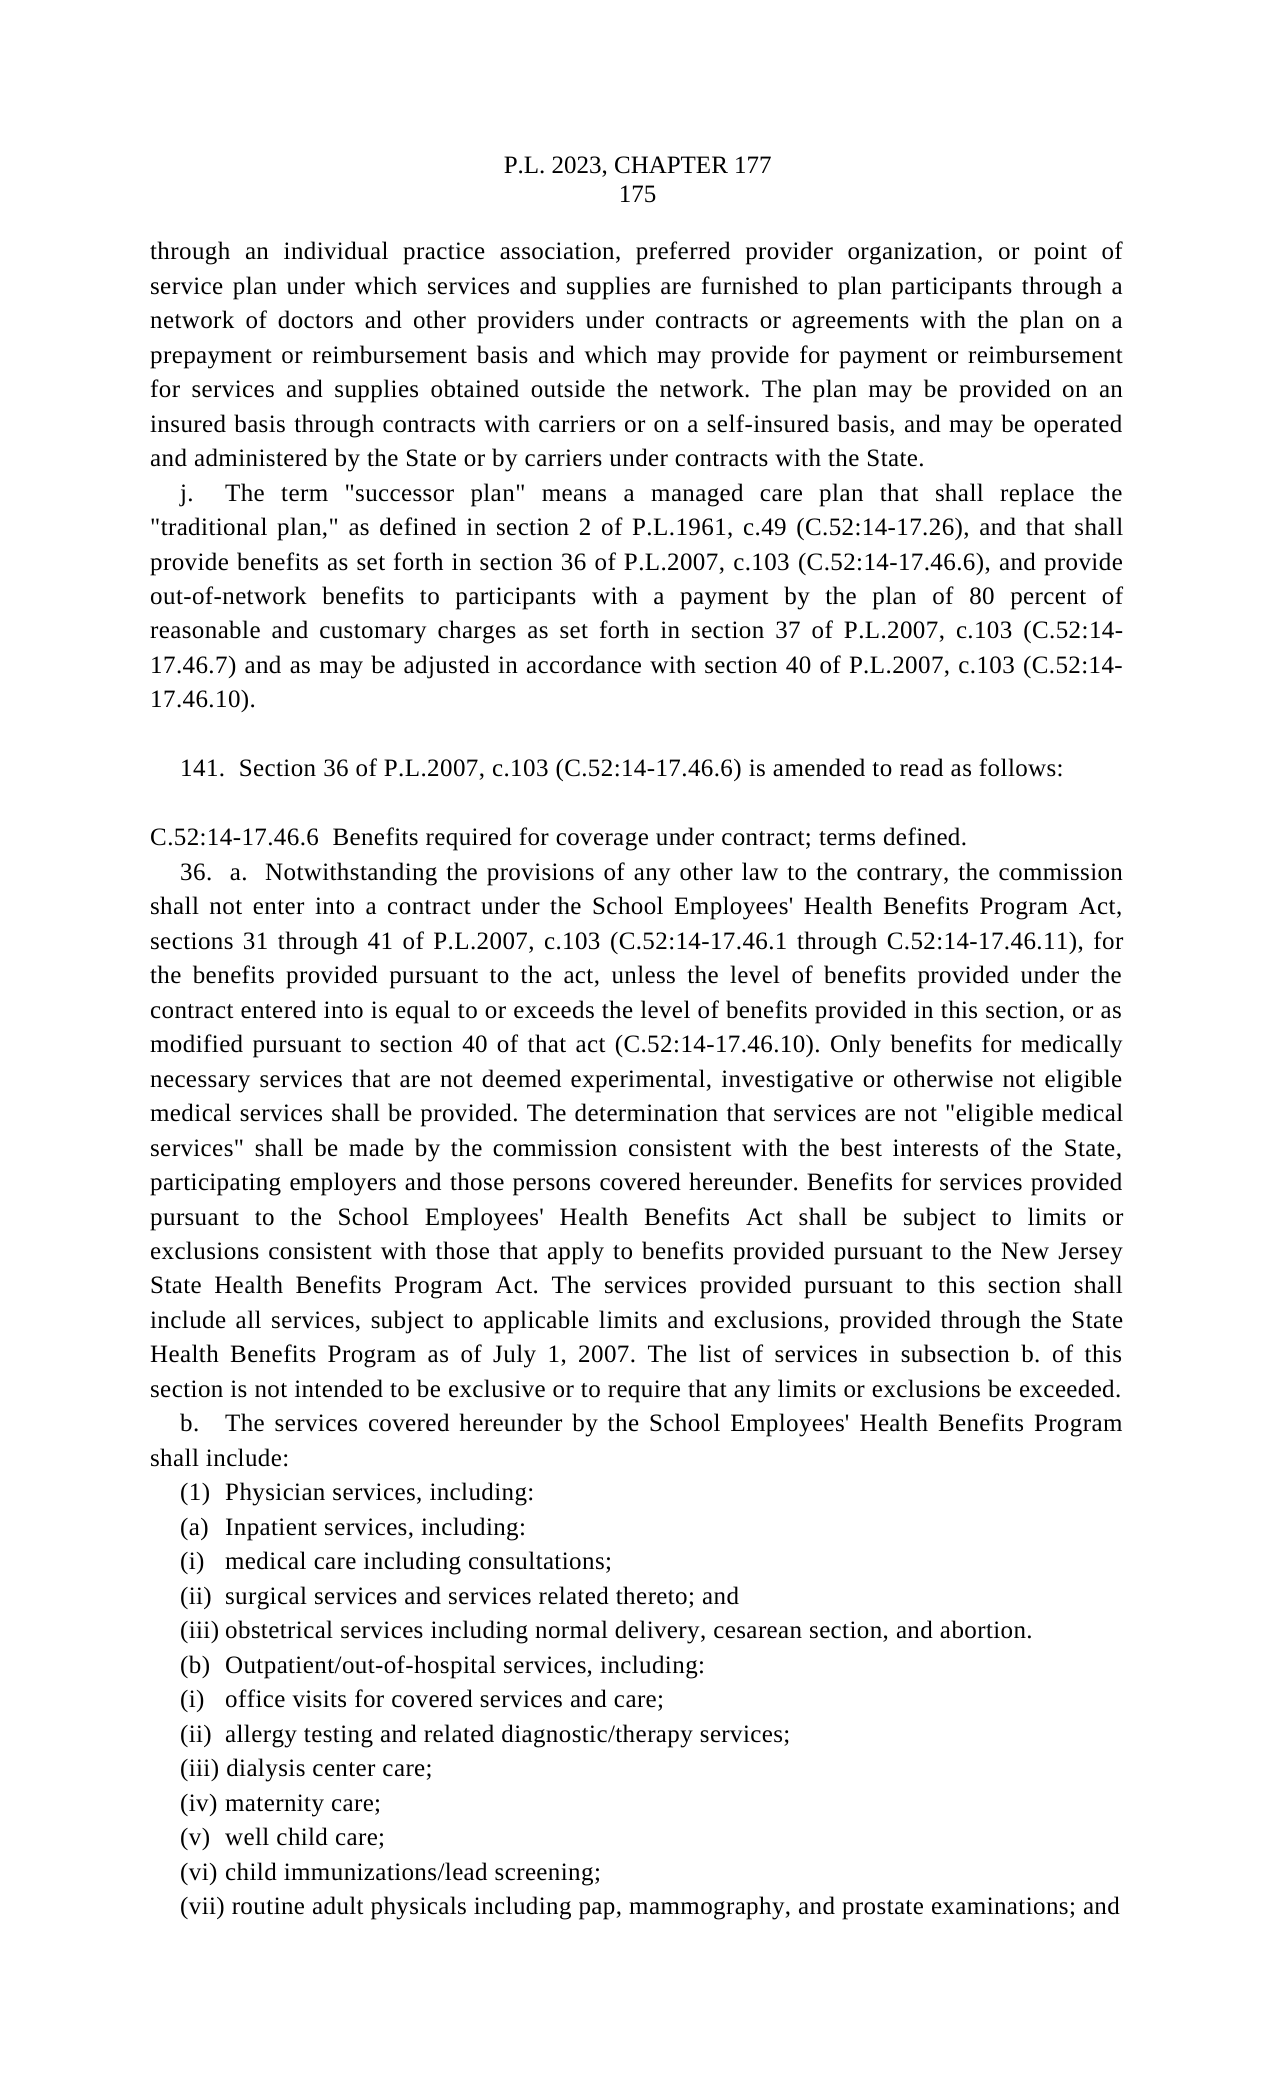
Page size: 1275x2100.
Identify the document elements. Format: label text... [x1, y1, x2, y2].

text (ii) surgical services and services related thereto; and [150, 1581, 1125, 1610]
text (a) Inpatient services, including: [150, 1512, 1125, 1541]
text 36. a. Notwithstanding the provisions of any other law to the contrary, the commission shall not enter into a contract under the School Employees' Health Benefits Program Act, sections 31 through 41 of P.L.2007, c.103 (C.52:14-17.46.1 through C.52:14-17.46.11), for the benefits provided pursuant to the act, unless the level of benefits provided under the contract entered into is equal to or exceeds the level of benefits provided in this section, or as modified pursuant to section 40 of that act (C.52:14-17.46.10). Only benefits for medically necessary services that are not deemed experimental, investigative or otherwise not eligible medical services shall be provided. The determination that services are not "eligible medical services" shall be made by the commission consistent with the best interests of the State, participating employers and those persons covered hereunder. Benefits for services provided pursuant to the School Employees' Health Benefits Act shall be subject to limits or exclusions consistent with those that apply to benefits provided pursuant to the New Jersey State Health Benefits Program Act. The services provided pursuant to this section shall include all services, subject to applicable limits and exclusions, provided through the State Health Benefits Program as of July 1, 2007. The list of services in subsection b. of this section is not intended to be exclusive or to require that any limits or exclusions be exceeded. [150, 857, 1125, 1403]
text (vi) child immunizations/lead screening; [150, 1857, 1125, 1886]
text (v) well child care; [150, 1822, 1125, 1851]
text (i) medical care including consultations; [150, 1546, 1125, 1575]
text (1) Physician services, including: [150, 1477, 1125, 1506]
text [150, 236, 1125, 472]
text (b) Outpatient/out-of-hospital services, including: [150, 1650, 1125, 1679]
text C.52:14-17.46.6 Benefits required for coverage under contract; terms defined. [150, 822, 1125, 851]
text (i) office visits for covered services and care; [150, 1684, 1125, 1713]
text (iii) obstetrical services including normal delivery, cesarean section, and abortion. [150, 1615, 1125, 1644]
text j. The term "successor plan" means a managed care plan that shall replace the "traditional plan," as defined in section 2 of P.L.1961, c.49 (C.52:14-17.26), and that shall provide benefits as set forth in section 36 of P.L.2007, c.103 (C.52:14-17.46.6), and provide out-of-network benefits to participants with a payment by the plan of 80 percent of reasonable and customary charges as set forth in section 37 of P.L.2007, c.103 (C.52:14-17.46.7) and as may be adjusted in accordance with section 40 of P.L.2007, c.103 (C.52:14-17.46.10). [150, 478, 1125, 713]
text (ii) allergy testing and related diagnostic/therapy services; [150, 1719, 1125, 1748]
text b. The services covered hereunder by the School Employees' Health Benefits Program shall include: [150, 1408, 1125, 1472]
text 141. Section 36 of P.L.2007, c.103 (C.52:14-17.46.6) is amended to read as follows: [150, 753, 1125, 782]
text (iii) dialysis center care; [150, 1753, 1125, 1782]
text (vii) routine adult physicals including pap, mammography, and prostate examinations; and [150, 1891, 1125, 1920]
text (iv) maternity care; [150, 1788, 1125, 1817]
